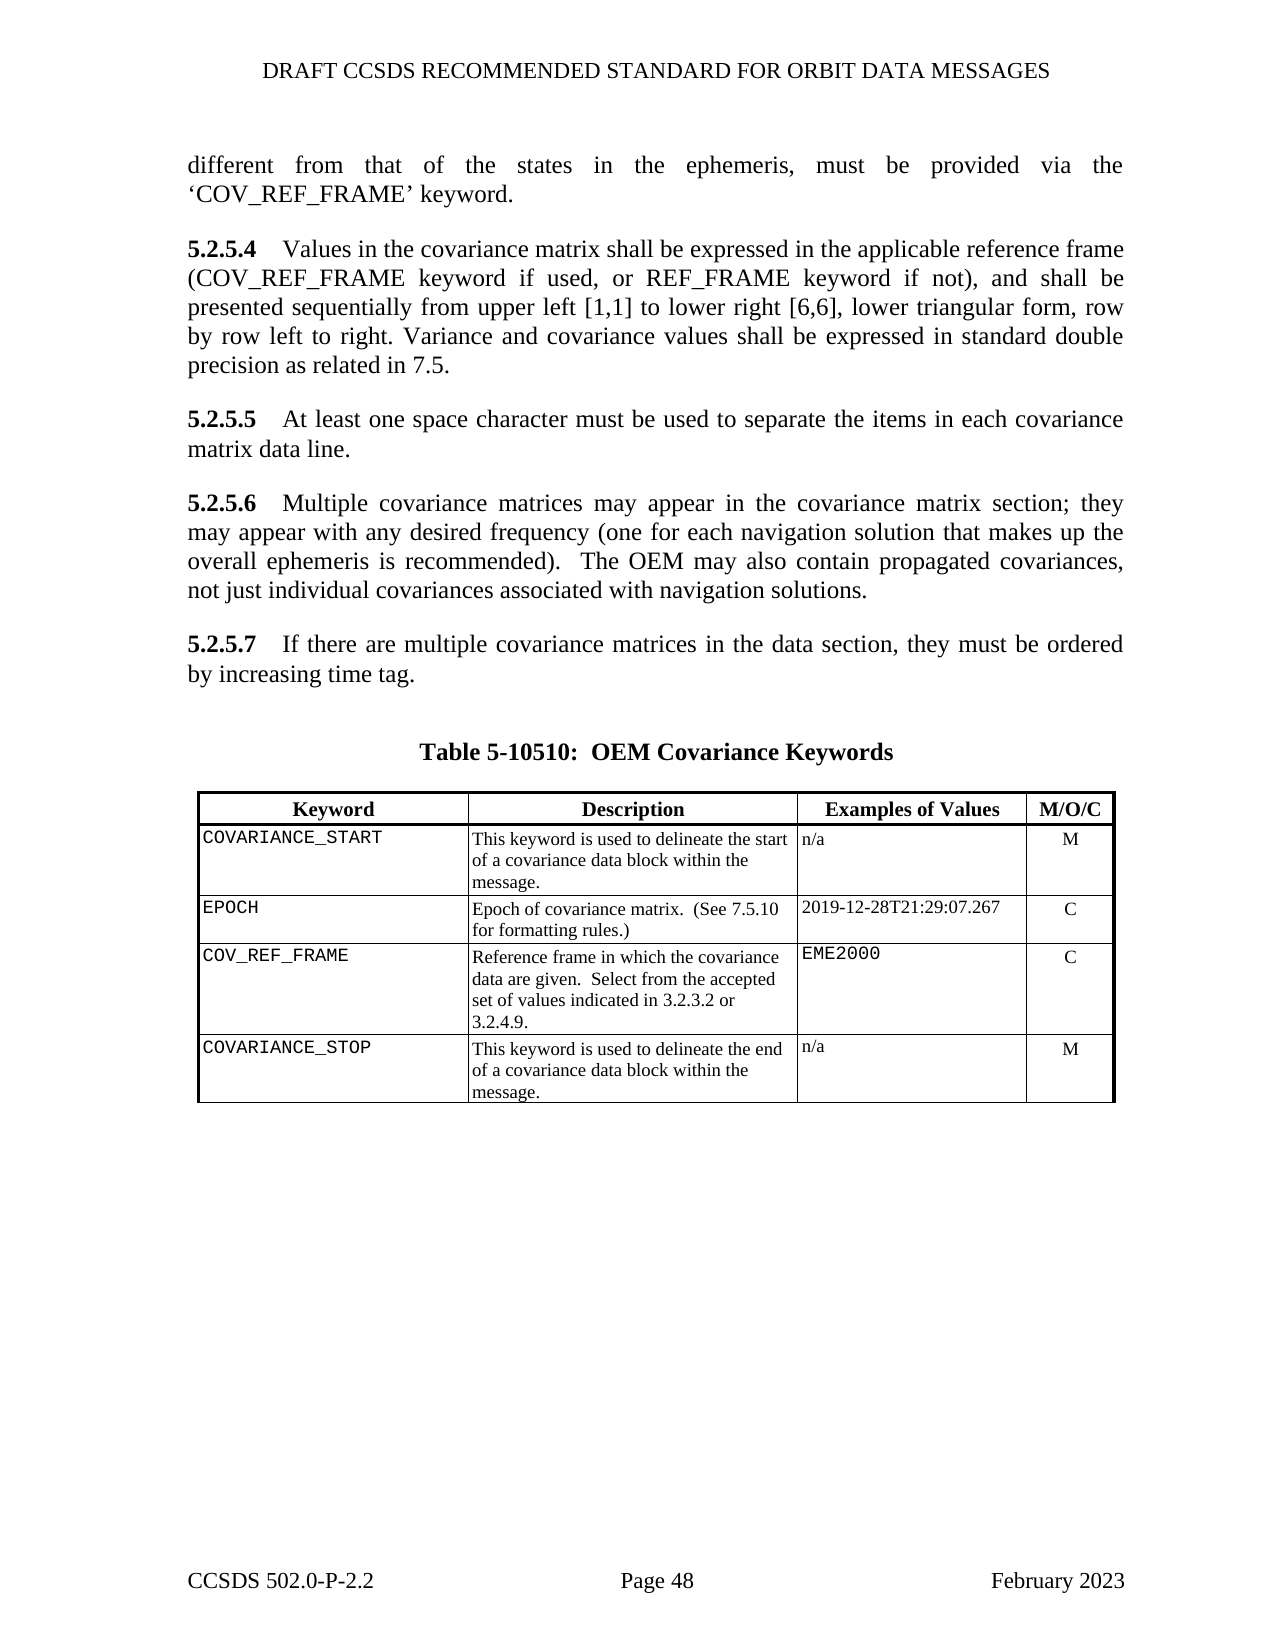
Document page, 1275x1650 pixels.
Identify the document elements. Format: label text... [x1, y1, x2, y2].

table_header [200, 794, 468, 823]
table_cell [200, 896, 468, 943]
text At least one space character must be used to separate the items in each covariance matrix data line. [187, 404, 1125, 462]
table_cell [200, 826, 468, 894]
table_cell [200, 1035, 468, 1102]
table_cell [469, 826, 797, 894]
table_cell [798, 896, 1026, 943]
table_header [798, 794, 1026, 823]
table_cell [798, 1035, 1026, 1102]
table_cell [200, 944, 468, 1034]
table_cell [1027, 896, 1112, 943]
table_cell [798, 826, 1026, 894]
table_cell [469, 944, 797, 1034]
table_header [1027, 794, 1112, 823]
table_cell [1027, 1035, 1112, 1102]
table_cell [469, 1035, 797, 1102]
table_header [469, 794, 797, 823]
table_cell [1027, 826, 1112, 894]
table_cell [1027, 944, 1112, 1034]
text Multiple covariance matrices may appear in the covariance matrix section; they may appear with any desired frequency (one for each navigation solution that makes up the overall ephemeris is recommended). The OEM may also contain propagated covariances, not just individual covariances associated with navigation solutions. [187, 487, 1125, 604]
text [187, 150, 1125, 208]
text Values in the covariance matrix shall be expressed in the applicable reference frame (COV_REF_FRAME keyword if used, or REF_FRAME keyword if not), and shall be presented sequentially from upper left [1,1] to lower right [6,6], lower triangular form, row by row left to right. Variance and covariance values shall be expressed in standard double precision as related in 7.5. [187, 233, 1125, 379]
title Table 5- : OEM Covariance Keywords [187, 737, 1125, 766]
text If there are multiple covariance matrices in the data section, they must be ordered by increasing time tag. [187, 629, 1125, 687]
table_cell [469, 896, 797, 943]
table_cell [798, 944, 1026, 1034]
